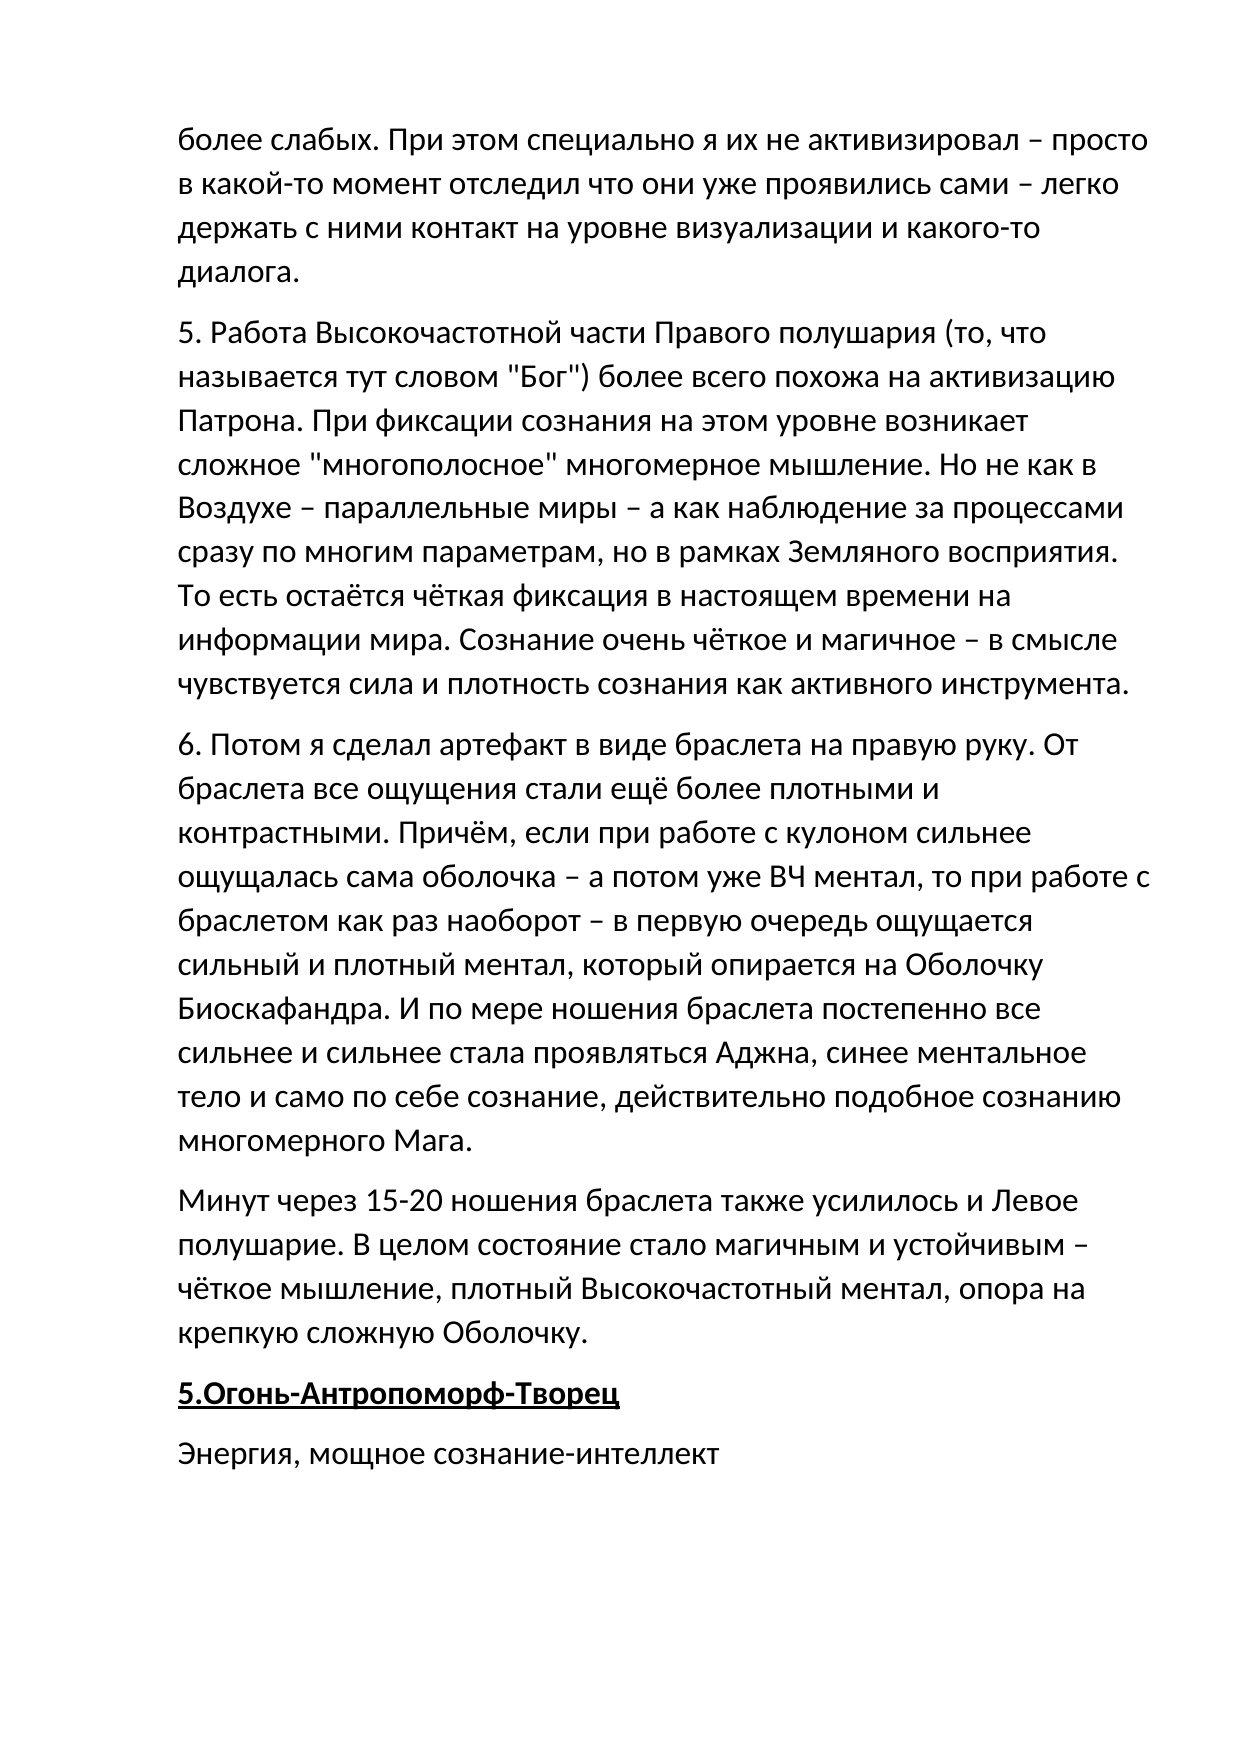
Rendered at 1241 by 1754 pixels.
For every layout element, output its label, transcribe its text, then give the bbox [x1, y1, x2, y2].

text Минут через 15-20 ношения браслета также усилилось и Левое полушарие. В целом состояние стало магичным и устойчивым – чёткое мышление, плотный Высокочастотный ментал, опора на крепкую сложную Оболочку. [177, 1179, 1152, 1352]
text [177, 118, 1152, 291]
text Энергия, мощное сознание-интеллект [177, 1432, 1152, 1473]
text 5.Огонь-Антропоморф-Творец [177, 1372, 1152, 1412]
text 5. Работа Высокочастотной части Правого полушария (то, что называется тут словом "Бог") более всего похожа на активизацию Патрона. При фиксации сознания на этом уровне возникает сложное "многополосное" многомерное мышление. Но не как в Воздухе – параллельные миры – а как наблюдение за процессами сразу по многим параметрам, но в рамках Земляного восприятия. То есть остаётся чёткая фиксация в настоящем времени на информации мира. Сознание очень чёткое и магичное – в смысле чувствуется сила и плотность сознания как активного инструмента. [177, 311, 1152, 703]
text 6. Потом я сделал артефакт в виде браслета на правую руку. От браслета все ощущения стали ещё более плотными и контрастными. Причём, если при работе с кулоном сильнее ощущалась сама оболочка – а потом уже ВЧ ментал, то при работе с браслетом как раз наоборот – в первую очередь ощущается сильный и плотный ментал, который опирается на Оболочку Биоскафандра. И по мере ношения браслета постепенно все сильнее и сильнее стала проявляться Аджна, синее ментальное тело и само по себе сознание, действительно подобное сознанию многомерного Мага. [177, 723, 1152, 1159]
